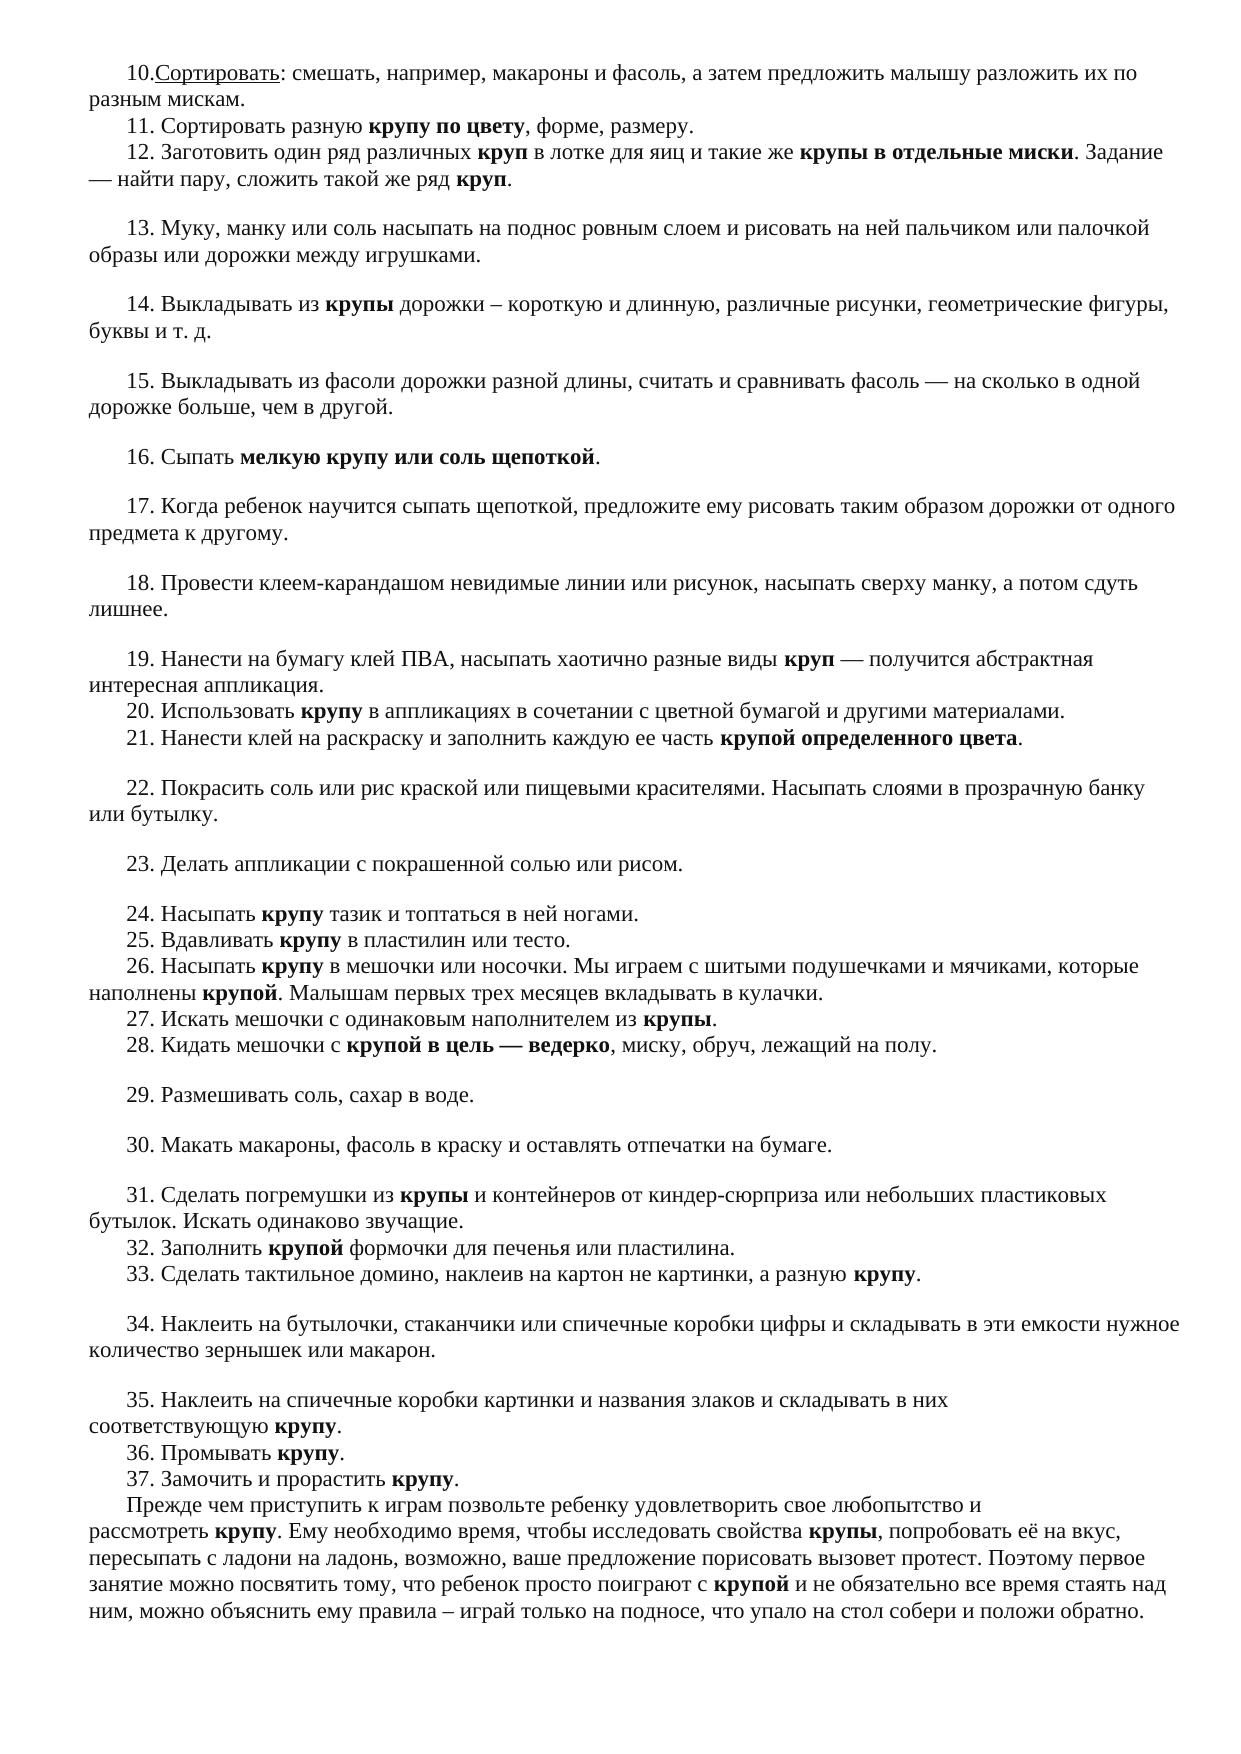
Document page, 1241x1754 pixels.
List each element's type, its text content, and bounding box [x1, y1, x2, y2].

text 24. Насыпать крупу тазик и топтаться в ней ногами. [89, 900, 1181, 926]
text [89, 1491, 1181, 1623]
text 16. Сыпать мелкую крупу или соль щепоткой. [89, 443, 1181, 469]
text 34. Наклеить на бутылочки, стаканчики или спичечные коробки цифры и складывать в эти емкости нужное количество зернышек или макарон. [89, 1310, 1181, 1362]
text 37. Замочить и прорастить крупу. [89, 1465, 1181, 1491]
text 32. Заполнить крупой формочки для печенья или пластилина. [89, 1233, 1181, 1260]
text 27. Искать мешочки с одинаковым наполнителем из крупы. [89, 1005, 1181, 1031]
text 18. Провести клеем-карандашом невидимые линии или рисунок, насыпать сверху манку, а потом сдуть лишнее. [89, 569, 1181, 621]
text 12. Заготовить один ряд различных круп в лотке для яиц и такие же крупы в отдельные миски. Задание — найти пару, сложить такой же ряд круп. [89, 138, 1181, 191]
text 19. Нанести на бумагу клей ПВА, насыпать хаотично разные виды круп — получится абстрактная интересная аппликация. [89, 645, 1181, 698]
text 20. Использовать крупу в аппликациях в сочетании с цветной бумагой и другими материалами. [89, 698, 1181, 724]
text 36. Промывать крупу. [89, 1438, 1181, 1465]
text 14. Выкладывать из крупы дорожки – короткую и длинную, различные рисунки, геометрические фигуры, буквы и т. д. [89, 291, 1181, 343]
text 28. Кидать мешочки с крупой в цель — ведерко, миску, обруч, лежащий на полу. [89, 1031, 1181, 1058]
text 25. Вдавливать крупу в пластилин или тесто. [89, 926, 1181, 952]
text 26. Насыпать крупу в мешочки или носочки. Мы играем с шитыми подушечками и мячиками, которые наполнены крупой. Малышам первых трех месяцев вкладывать в кулачки. [89, 952, 1181, 1005]
text 29. Размешивать соль, сахар в воде. [89, 1081, 1181, 1108]
text 21. Нанести клей на раскраску и заполнить каждую ее часть крупой определенного цвета. [89, 724, 1181, 750]
text 11. Сортировать разную крупу по цвету, форме, размеру. [89, 112, 1181, 138]
text 30. Макать макароны, фасоль в краску и оставлять отпечатки на бумаге. [89, 1131, 1181, 1157]
text 22. Покрасить соль или рис краской или пищевыми красителями. Насыпать слоями в прозрачную банку или бутылку. [89, 774, 1181, 826]
text 13. Муку, манку или соль насыпать на поднос ровным слоем и рисовать на ней пальчиком или палочкой образы или дорожки между игрушками. [89, 214, 1181, 267]
text 35. Наклеить на спичечные коробки картинки и названия злаков и складывать в них соответствующую крупу. [89, 1386, 1181, 1438]
text 23. Делать аппликации с покрашенной солью или рисом. [89, 850, 1181, 876]
text 10.Сортировать: смешать, например, макароны и фасоль, а затем предложить малышу разложить их по разным мискам. [89, 59, 1181, 112]
text 31. Сделать погремушки из крупы и контейнеров от киндер-сюрприза или небольших пластиковых бутылок. Искать одинаково звучащие. [89, 1181, 1181, 1233]
text 33. Сделать тактильное домино, наклеив на картон не картинки, а разную крупу. [89, 1260, 1181, 1286]
text 17. Когда ребенок научится сыпать щепоткой, предложите ему рисовать таким образом дорожки от одного предмета к другому. [89, 493, 1181, 545]
text 15. Выкладывать из фасоли дорожки разной длины, считать и сравнивать фасоль — на сколько в одной дорожке больше, чем в другой. [89, 367, 1181, 419]
